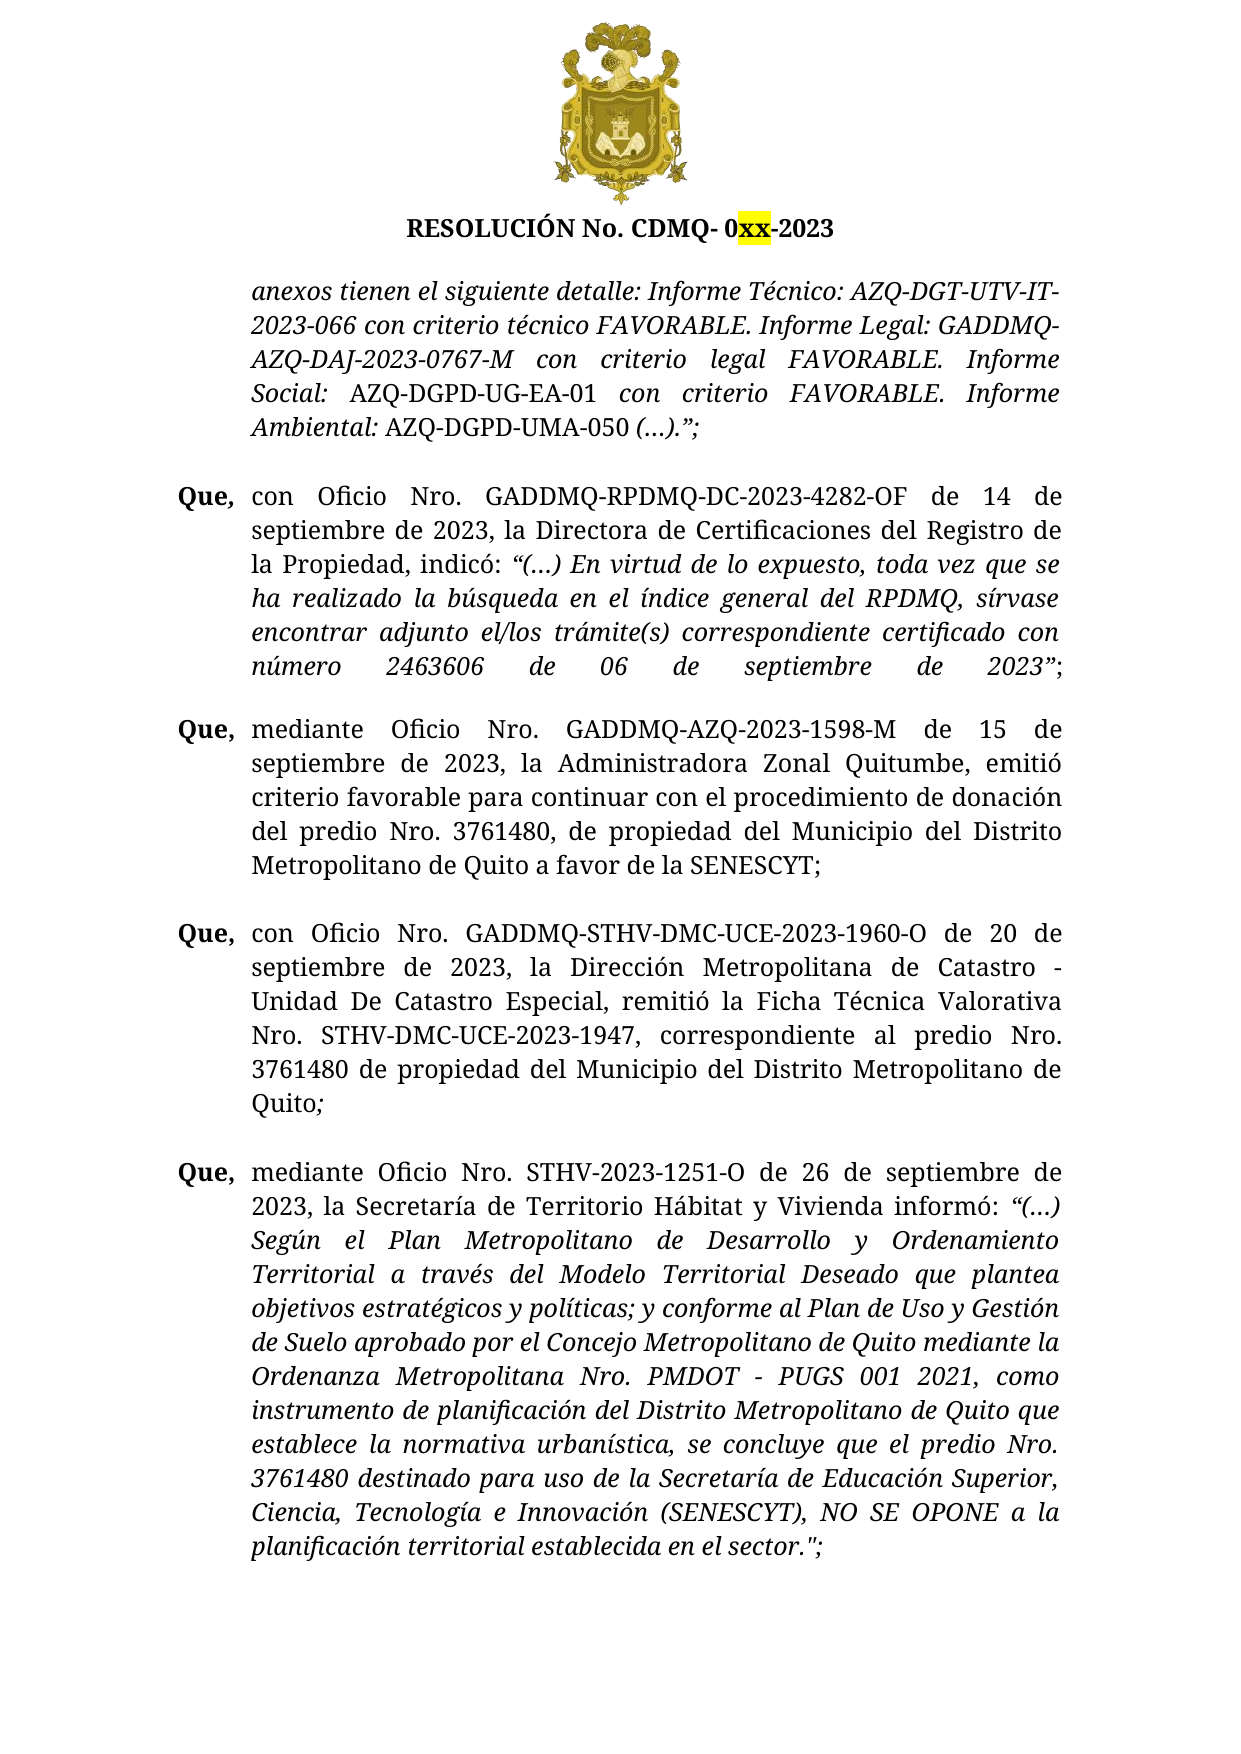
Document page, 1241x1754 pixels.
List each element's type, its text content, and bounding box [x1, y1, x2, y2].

text Que, con Oficio Nro. GADDMQ-RPDMQ-DC-2023-4282-OF de 14 de septiembre de 2023, la Directora de Certificaciones del Registro de la Propiedad, indicó: “(…) En virtud de lo expuesto, toda vez que se ha realizado la búsqueda en el índice general del RPDMQ, sírvase encontrar adjunto el/los trámite(s) correspondiente certificado con número 2463606 de 06 de septiembre de 2023”; [177, 478, 1063, 711]
picture [552, 20, 688, 207]
text Que, con Oficio Nro. GADDMQ-STHV-DMC-UCE-2023-1960-O de 20 de septiembre de 2023, la Dirección Metropolitana de Catastro - Unidad De Catastro Especial, remitió la Ficha Técnica Valorativa Nro. STHV-DMC-UCE-2023-1947, correspondiente al predio Nro. 3761480 de propiedad del Municipio del Distrito Metropolitano de Quito; [177, 916, 1063, 1120]
text Que, mediante Oficio Nro. GADDMQ-AZQ-2023-1598-M de 15 de septiembre de 2023, la Administradora Zonal Quitumbe, emitió criterio favorable para continuar con el procedimiento de donación del predio Nro. 3761480, de propiedad del Municipio del Distrito Metropolitano de Quito a favor de la SENESCYT; [177, 711, 1063, 882]
text Que, mediante Oficio Nro. STHV-2023-1251-O de 26 de septiembre de 2023, la Secretaría de Territorio Hábitat y Vivienda informó: “(…) Según el Plan Metropolitano de Desarrollo y Ordenamiento Territorial a través del Modelo Territorial Deseado que plantea objetivos estratégicos y políticas; y conforme al Plan de Uso y Gestión de Suelo aprobado por el Concejo Metropolitano de Quito mediante la Ordenanza Metropolitana Nro. PMDOT - PUGS 001 2021, como instrumento de planificación del Distrito Metropolitano de Quito que establece la normativa urbanística, se concluye que el predio Nro. 3761480 destinado para uso de la Secretaría de Educación Superior, Ciencia, Tecnología e Innovación (SENESCYT), NO SE OPONE a la planificación territorial establecida en el sector."; [177, 1154, 1063, 1563]
